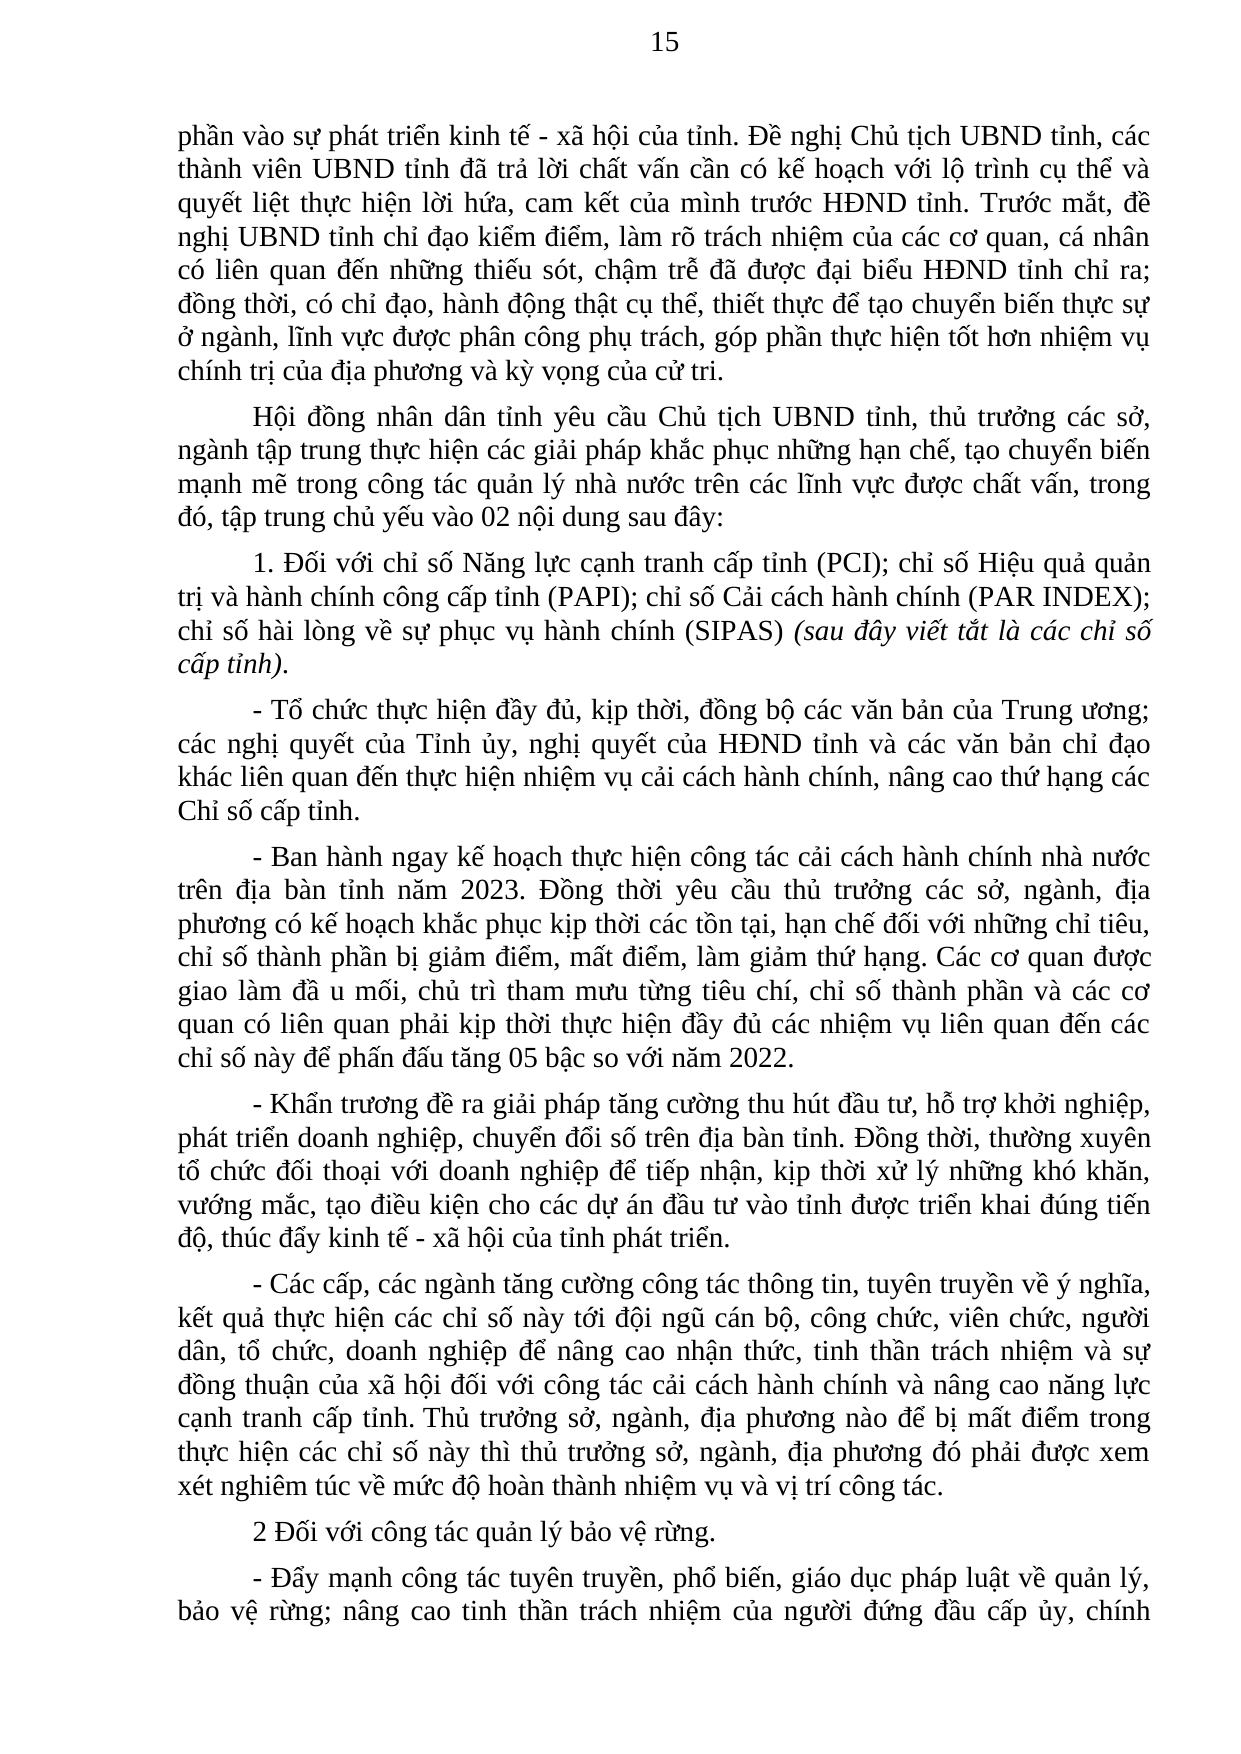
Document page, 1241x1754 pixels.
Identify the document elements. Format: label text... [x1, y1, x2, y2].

text 2 Đối với công tác quản lý bảo vệ rừng. [177, 1514, 1152, 1547]
text Hội đồng nhân dân tỉnh yêu cầu Chủ tịch UBND tỉnh, thủ trưởng các sở, ngành tập trung thực hiện các giải pháp khắc phục những hạn chế, tạo chuyển biến mạnh mẽ trong công tác quản lý nhà nước trên các lĩnh vực được chất vấn, trong đó, tập trung chủ yếu vào 02 nội dung sau đây: [177, 399, 1152, 533]
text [177, 118, 1152, 386]
text - Ban hành ngay kế hoạch thực hiện công tác cải cách hành chính nhà nước trên địa bàn tỉnh năm 2023. Đồng thời yêu cầu thủ trưởng các sở, ngành, địa phương có kế hoạch khắc phục kịp thời các tồn tại, hạn chế đối với những chỉ tiêu, chỉ số thành phần bị giảm điểm, mất điểm, làm giảm thứ hạng. Các cơ quan được giao làm đầ u mối, chủ trì tham mưu từng tiêu chí, chỉ số thành phần và các cơ quan có liên quan phải kịp thời thực hiện đầy đủ các nhiệm vụ liên quan đến các chỉ số này để phấn đấu tăng 05 bậc so với năm 2022. [177, 839, 1152, 1074]
text - Tổ chức thực hiện đầy đủ, kịp thời, đồng bộ các văn bản của Trung ương; các nghị quyết của Tỉnh ủy, nghị quyết của HĐND tỉnh và các văn bản chỉ đạo khác liên quan đến thực hiện nhiệm vụ cải cách hành chính, nâng cao thứ hạng các Chỉ số cấp tỉnh. [177, 692, 1152, 826]
text 1. Đối với chỉ số Năng lực cạnh tranh cấp tỉnh (PCI); chỉ số Hiệu quả quản trị và hành chính công cấp tỉnh (PAPI); chỉ số Cải cách hành chính (PAR INDEX); chỉ số hài lòng về sự phục vụ hành chính (SIPAS) (sau đây viết tắt là các chỉ số cấp tỉnh). [177, 546, 1152, 680]
text - Khẩn trương đề ra giải pháp tăng cường thu hút đầu tư, hỗ trợ khởi nghiệp, phát triển doanh nghiệp, chuyển đổi số trên địa bàn tỉnh. Đồng thời, thường xuyên tổ chức đối thoại với doanh nghiệp để tiếp nhận, kịp thời xử lý những khó khăn, vướng mắc, tạo điều kiện cho các dự án đầu tư vào tỉnh được triển khai đúng tiến độ, thúc đẩy kinh tế - xã hội của tỉnh phát triển. [177, 1086, 1152, 1254]
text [177, 1560, 1152, 1627]
text - Các cấp, các ngành tăng cường công tác thông tin, tuyên truyền về ý nghĩa, kết quả thực hiện các chỉ số này tới đội ngũ cán bộ, công chức, viên chức, người dân, tổ chức, doanh nghiệp để nâng cao nhận thức, tinh thần trách nhiệm và sự đồng thuận của xã hội đối với công tác cải cách hành chính và nâng cao năng lực cạnh tranh cấp tỉnh. Thủ trưởng sở, ngành, địa phương nào để bị mất điểm trong thực hiện các chỉ số này thì thủ trưởng sở, ngành, địa phương đó phải được xem xét nghiêm túc về mức độ hoàn thành nhiệm vụ và vị trí công tác. [177, 1266, 1152, 1501]
